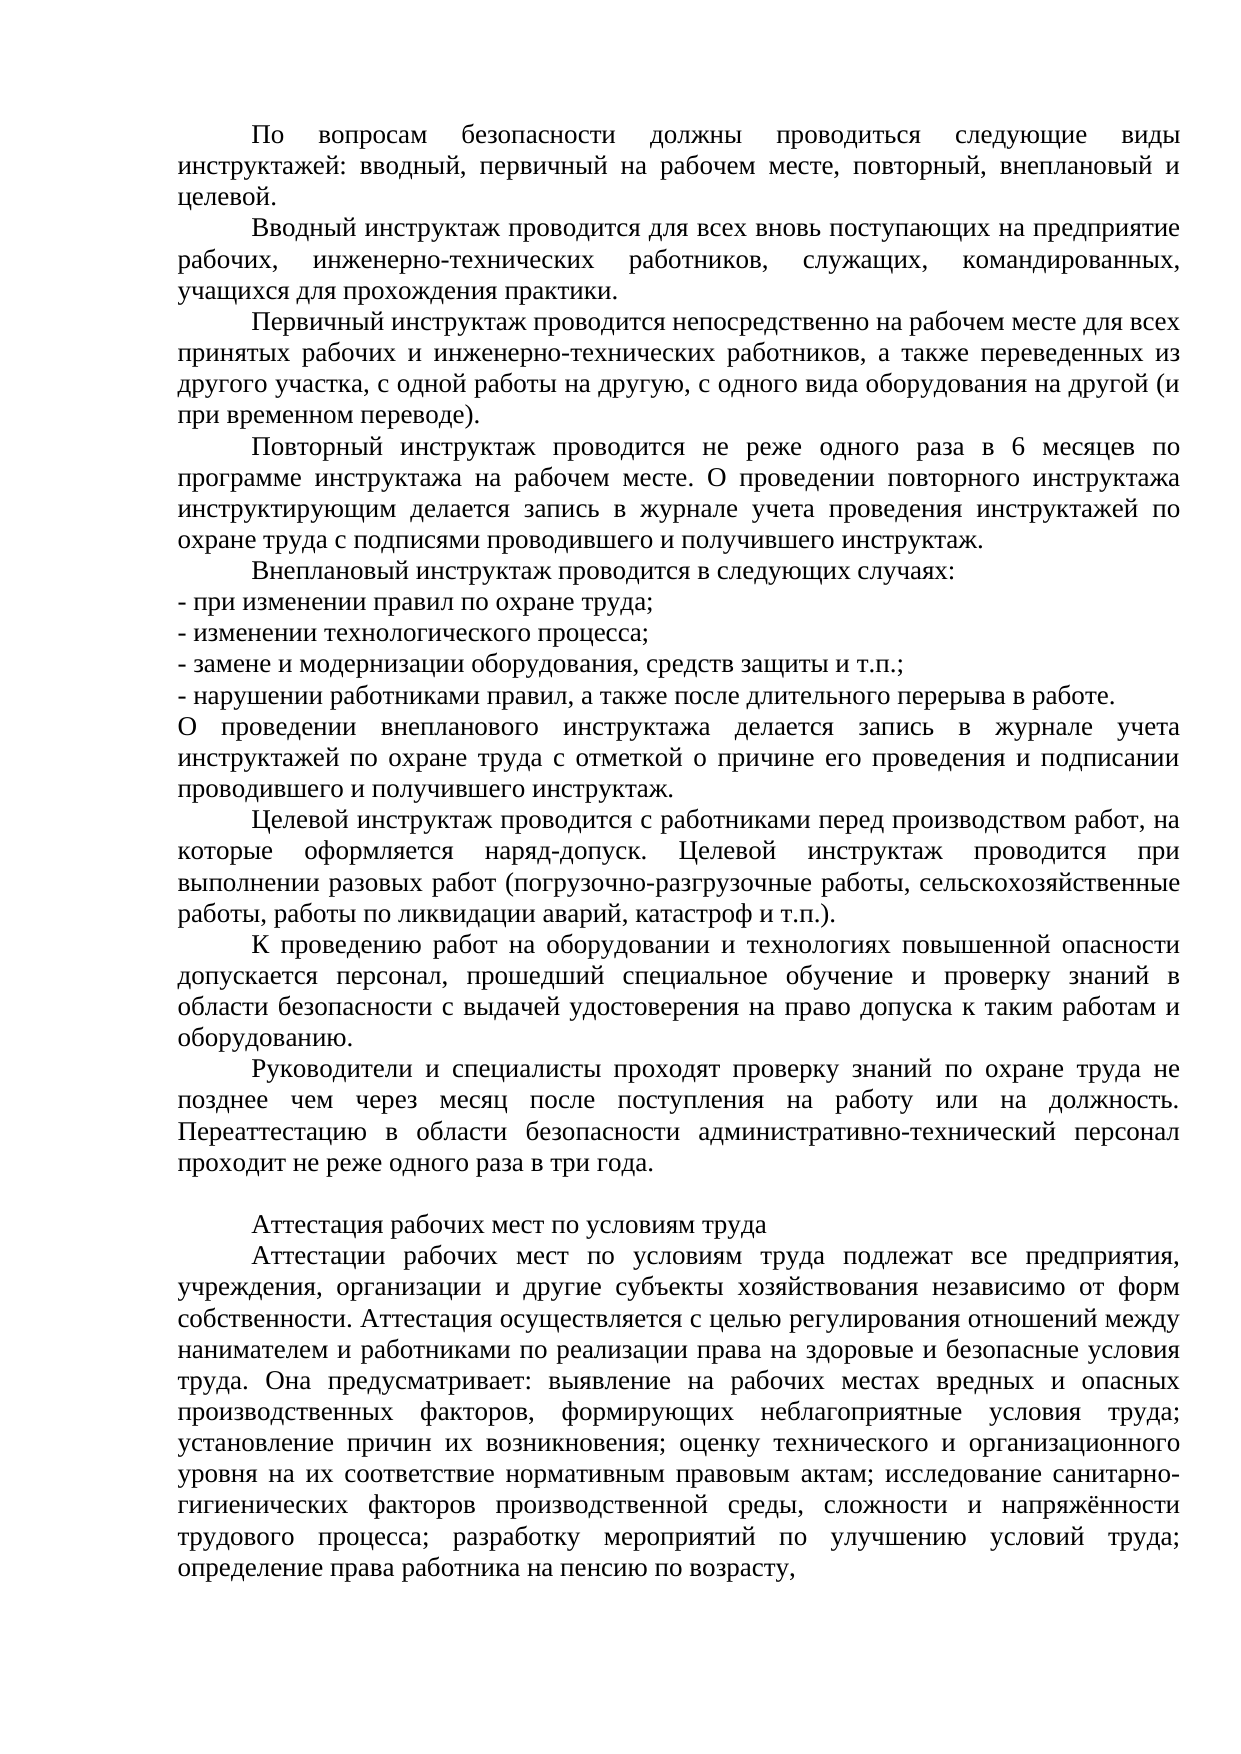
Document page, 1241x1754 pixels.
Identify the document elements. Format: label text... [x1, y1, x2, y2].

text Руководители и специалисты проходят проверку знаний по охране труда не позднее чем через месяц после поступления на работу или на должность. Переаттестацию в области безопасности административно-технический персонал проходит не реже одного раза в три года. [177, 1052, 1181, 1177]
text Аттестации рабочих мест по условиям труда подлежат все предприятия, учреждения, организации и другие субъекты хозяйствования независимо от форм собственности. Аттестация осуществляется с целью регулирования отношений между нанимателем и работниками по реализации права на здоровые и безопасные условия труда. Она предусматривает: выявление на рабочих местах вредных и опасных производственных факторов, формирующих неблагоприятные условия труда; установление причин их возникновения; оценку технического и организационного уровня на их соответствие нормативным правовым актам; исследование санитарно-гигиенических факторов производственной среды, сложности и напряжённости трудового процесса; разработку мероприятий по улучшению условий труда; определение права работника на пенсию по возрасту, [177, 1239, 1181, 1582]
text Первичный инструктаж проводится непосредственно на рабочем месте для всех принятых рабочих и инженерно-технических работников, а также переведенных из другого участка, с одной работы на другую, с одного вида оборудования на другой (и при временном переводе). [177, 305, 1181, 429]
text Целевой инструктаж проводится с работниками перед производством работ, на которые оформляется наряд-допуск. Целевой инструктаж проводится при выполнении разовых работ (погрузочно-разгрузочные работы, сельскохозяйственные работы, работы по ликвидации аварий, катастроф и т.п.). [177, 803, 1181, 928]
text По вопросам безопасности должны проводиться следующие виды инструктажей: вводный, первичный на рабочем месте, повторный, внеплановый и целевой. [177, 118, 1181, 212]
text О проведении внепланового инструктажа делается запись в журнале учета инструктажей по охране труда с отметкой о причине его проведения и подписании проводившего и получившего инструктаж. [177, 710, 1181, 803]
text Аттестация рабочих мест по условиям труда [177, 1208, 1181, 1239]
text - изменении технологического процесса; [177, 616, 1181, 648]
text - замене и модернизации оборудования, средств защиты и т.п.; [177, 648, 1181, 679]
text Повторный инструктаж проводится не реже одного раза в 6 месяцев по программе инструктажа на рабочем месте. О проведении повторного инструктажа инструктирующим делается запись в журнале учета проведения инструктажей по охране труда с подписями проводившего и получившего инструктаж. [177, 429, 1181, 554]
text Внеплановый инструктаж проводится в следующих случаях: [177, 554, 1181, 585]
text - нарушении работниками правил, а также после длительного перерыва в работе. [177, 679, 1181, 710]
text К проведению работ на оборудовании и технологиях повышенной опасности допускается персонал, прошедший специальное обучение и проверку знаний в области безопасности с выдачей удостоверения на право допуска к таким работам и оборудованию. [177, 928, 1181, 1052]
text Вводный инструктаж проводится для всех вновь поступающих на предприятие рабочих, инженерно-технических работников, служащих, командированных, учащихся для прохождения практики. [177, 212, 1181, 305]
text - при изменении правил по охране труда; [177, 585, 1181, 616]
